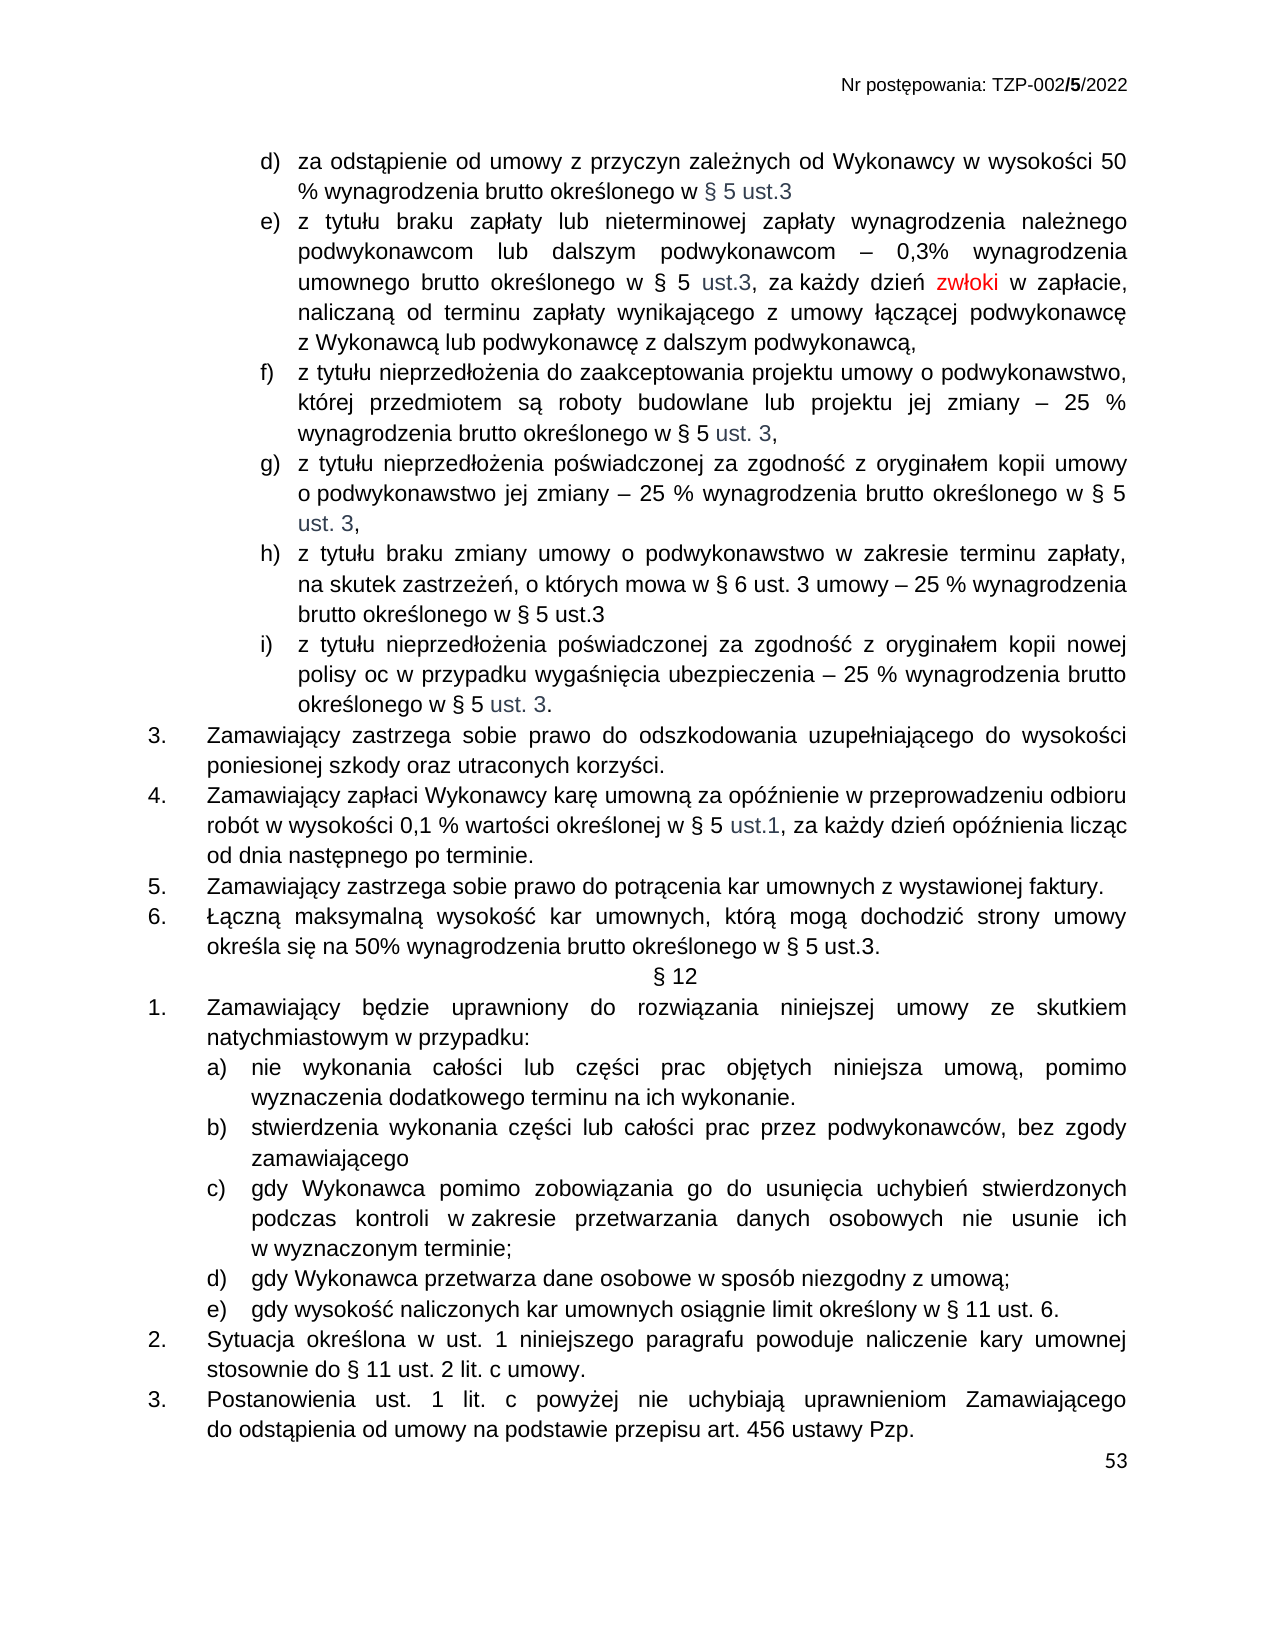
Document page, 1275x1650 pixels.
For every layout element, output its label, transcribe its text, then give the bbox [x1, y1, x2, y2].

list z tytułu nieprzedłożenia poświadczonej za zgodność z oryginałem kopii umowy o podwykonawstwo jej zmiany – 25 % wynagrodzenia brutto określonego w § 5 ust. 3, [260, 450, 1127, 536]
list nie wykonania całości lub części prac objętych niniejsza umową, pomimo wyznaczenia dodatkowego terminu na ich wykonanie. [207, 1054, 1127, 1110]
list z tytułu nieprzedłożenia do zaakceptowania projektu umowy o podwykonawstwo, której przedmiotem są roboty budowlane lub projektu jej zmiany – 25 % wynagrodzenia brutto określonego w § 5 ust. 3, [260, 359, 1127, 446]
list gdy Wykonawca przetwarza dane osobowe w sposób niezgodny z umową; [207, 1265, 1127, 1292]
list Zamawiający będzie uprawniony do rozwiązania niniejszej umowy ze skutkiem natychmiastowym w przypadku: [148, 993, 1127, 1050]
list gdy Wykonawca pomimo zobowiązania go do usunięcia uchybień stwierdzonych podczas kontroli w zakresie przetwarzania danych osobowych nie usunie ich w wyznaczonym terminie; [207, 1175, 1127, 1261]
list Postanowienia ust. 1 lit. c powyżej nie uchybiają uprawnieniom Zamawiającego do odstąpienia od umowy na podstawie przepisu art. 456 ustawy Pzp. [148, 1386, 1127, 1443]
list z tytułu braku zmiany umowy o podwykonawstwo w zakresie terminu zapłaty, na skutek zastrzeżeń, o których mowa w § 6 ust. 3 umowy – 25 % wynagrodzenia brutto określonego w § 5 ust.3 [260, 540, 1127, 627]
list Zamawiający zastrzega sobie prawo do odszkodowania uzupełniającego do wysokości poniesionej szkody oraz utraconych korzyści. [148, 722, 1127, 778]
list z tytułu braku zapłaty lub nieterminowej zapłaty wynagrodzenia należnego podwykonawcom lub dalszym podwykonawcom – 0,3% wynagrodzenia umownego brutto określonego w § 5 ust.3, za każdy dzień zwłoki w zapłacie, naliczaną od terminu zapłaty wynikającego z umowy łączącej podwykonawcę z Wykonawcą lub podwykonawcę z dalszym podwykonawcą, [260, 208, 1127, 355]
list z tytułu nieprzedłożenia poświadczonej za zgodność z oryginałem kopii nowej polisy oc w przypadku wygaśnięcia ubezpieczenia – 25 % wynagrodzenia brutto określonego w § 5 ust. 3. [260, 631, 1127, 718]
list Łączną maksymalną wysokość kar umownych, którą mogą dochodzić strony umowy określa się na 50% wynagrodzenia brutto określonego w § 5 ust.3. [148, 903, 1127, 959]
list gdy wysokość naliczonych kar umownych osiągnie limit określony w § 11 ust. 6. [207, 1296, 1127, 1322]
list za odstąpienie od umowy z przyczyn zależnych od Wykonawcy w wysokości 50 % wynagrodzenia brutto określonego w § 5 ust.3 [260, 148, 1127, 204]
list stwierdzenia wykonania części lub całości prac przez podwykonawców, bez zgody zamawiającego [207, 1114, 1127, 1171]
list Zamawiający zapłaci Wykonawcy karę umowną za opóźnienie w przeprowadzeniu odbioru robót w wysokości 0,1 % wartości określonej w § 5 ust.1, za każdy dzień opóźnienia licząc od dnia następnego po terminie. [148, 782, 1127, 869]
list Sytuacja określona w ust. 1 niniejszego paragrafu powoduje naliczenie kary umownej stosownie do § 11 ust. 2 lit. c umowy. [148, 1326, 1127, 1382]
list Zamawiający zastrzega sobie prawo do potrącenia kar umownych z wystawionej faktury. [148, 873, 1127, 899]
list § 12 [223, 963, 1127, 989]
